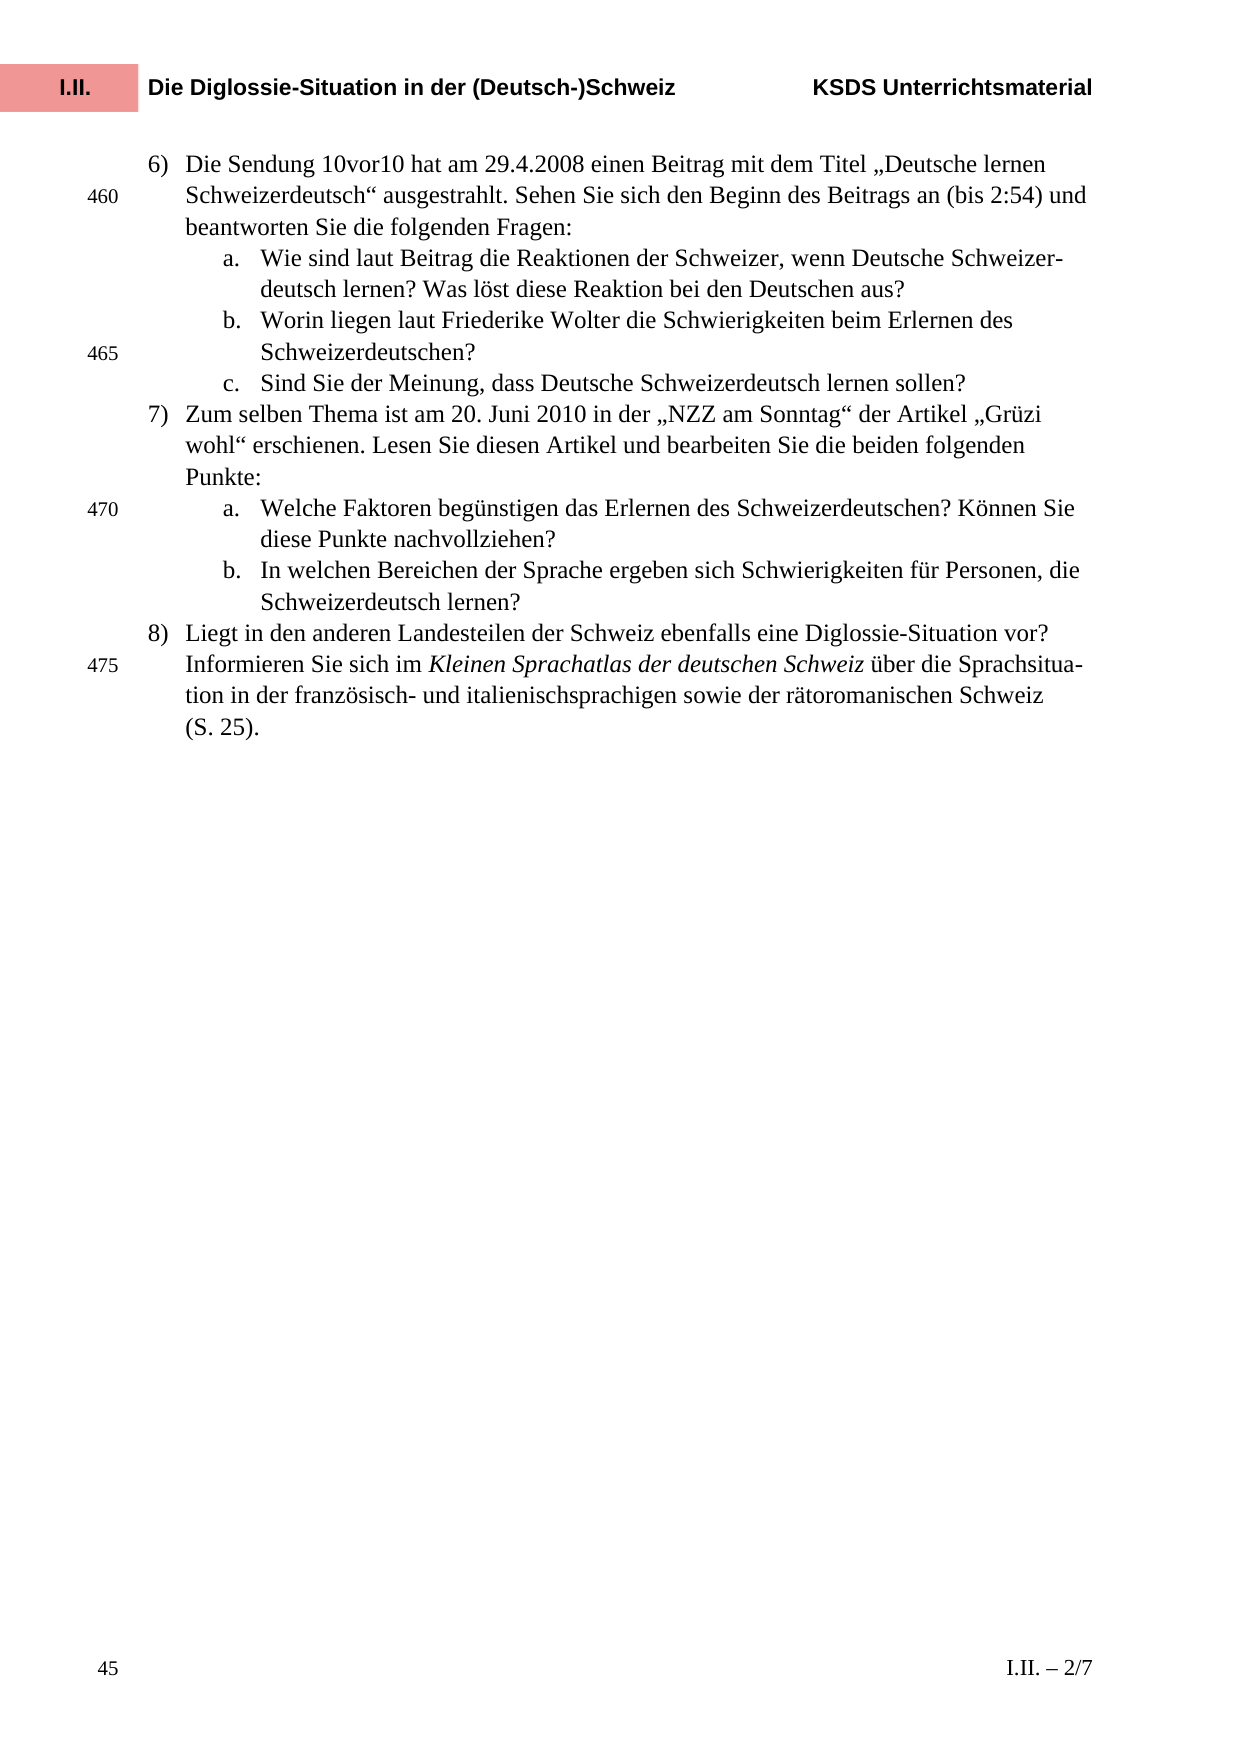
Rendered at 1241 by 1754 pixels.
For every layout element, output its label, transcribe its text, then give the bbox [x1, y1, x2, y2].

list Welche Faktoren begünstigen das Erlernen des Schweizerdeutschen? Können Sie diese Punkte nachvollziehen? [223, 491, 1107, 554]
list Zum selben Thema ist am 20. Juni 2010 in der „NZZ am Sonntag“ der Artikel „Grüzi wohl“ erschienen. Lesen Sie diesen Artikel und bearbeiten Sie die beiden folgenden Punkte: [148, 398, 1107, 491]
picture [0, 64, 141, 112]
list Sind Sie der Meinung, dass Deutsche Schweizerdeutsch lernen sollen? [223, 366, 1107, 398]
list Die Sendung 10vor10 hat am 29.4.2008 einen Beitrag mit dem Titel „Deutsche lernen Schweizerdeutsch“ ausgestrahlt. Sehen Sie sich den Beginn des Beitrags an (bis 2:54) und beantworten Sie die folgenden Fragen: [148, 148, 1107, 241]
list Wie sind laut Beitrag die Reaktionen der Schweizer, wenn Deutsche Schweizerdeutsch lernen? Was löst diese Reaktion bei den Deutschen aus? [223, 241, 1107, 304]
list Worin liegen laut Friederike Wolter die Schwierigkeiten beim Erlernen des Schweizerdeutschen? [223, 304, 1107, 366]
list Liegt in den anderen Landesteilen der Schweiz ebenfalls eine Diglossie-Situation vor? Informieren Sie sich im Kleinen Sprachatlas der deutschen Schweiz über die Sprachsituation in der französisch- und italienischsprachigen sowie der rätoromanischen Schweiz (S. 25). [148, 616, 1107, 741]
list In welchen Bereichen der Sprache ergeben sich Schwierigkeiten für Personen, die Schweizerdeutsch lernen? [223, 554, 1107, 616]
